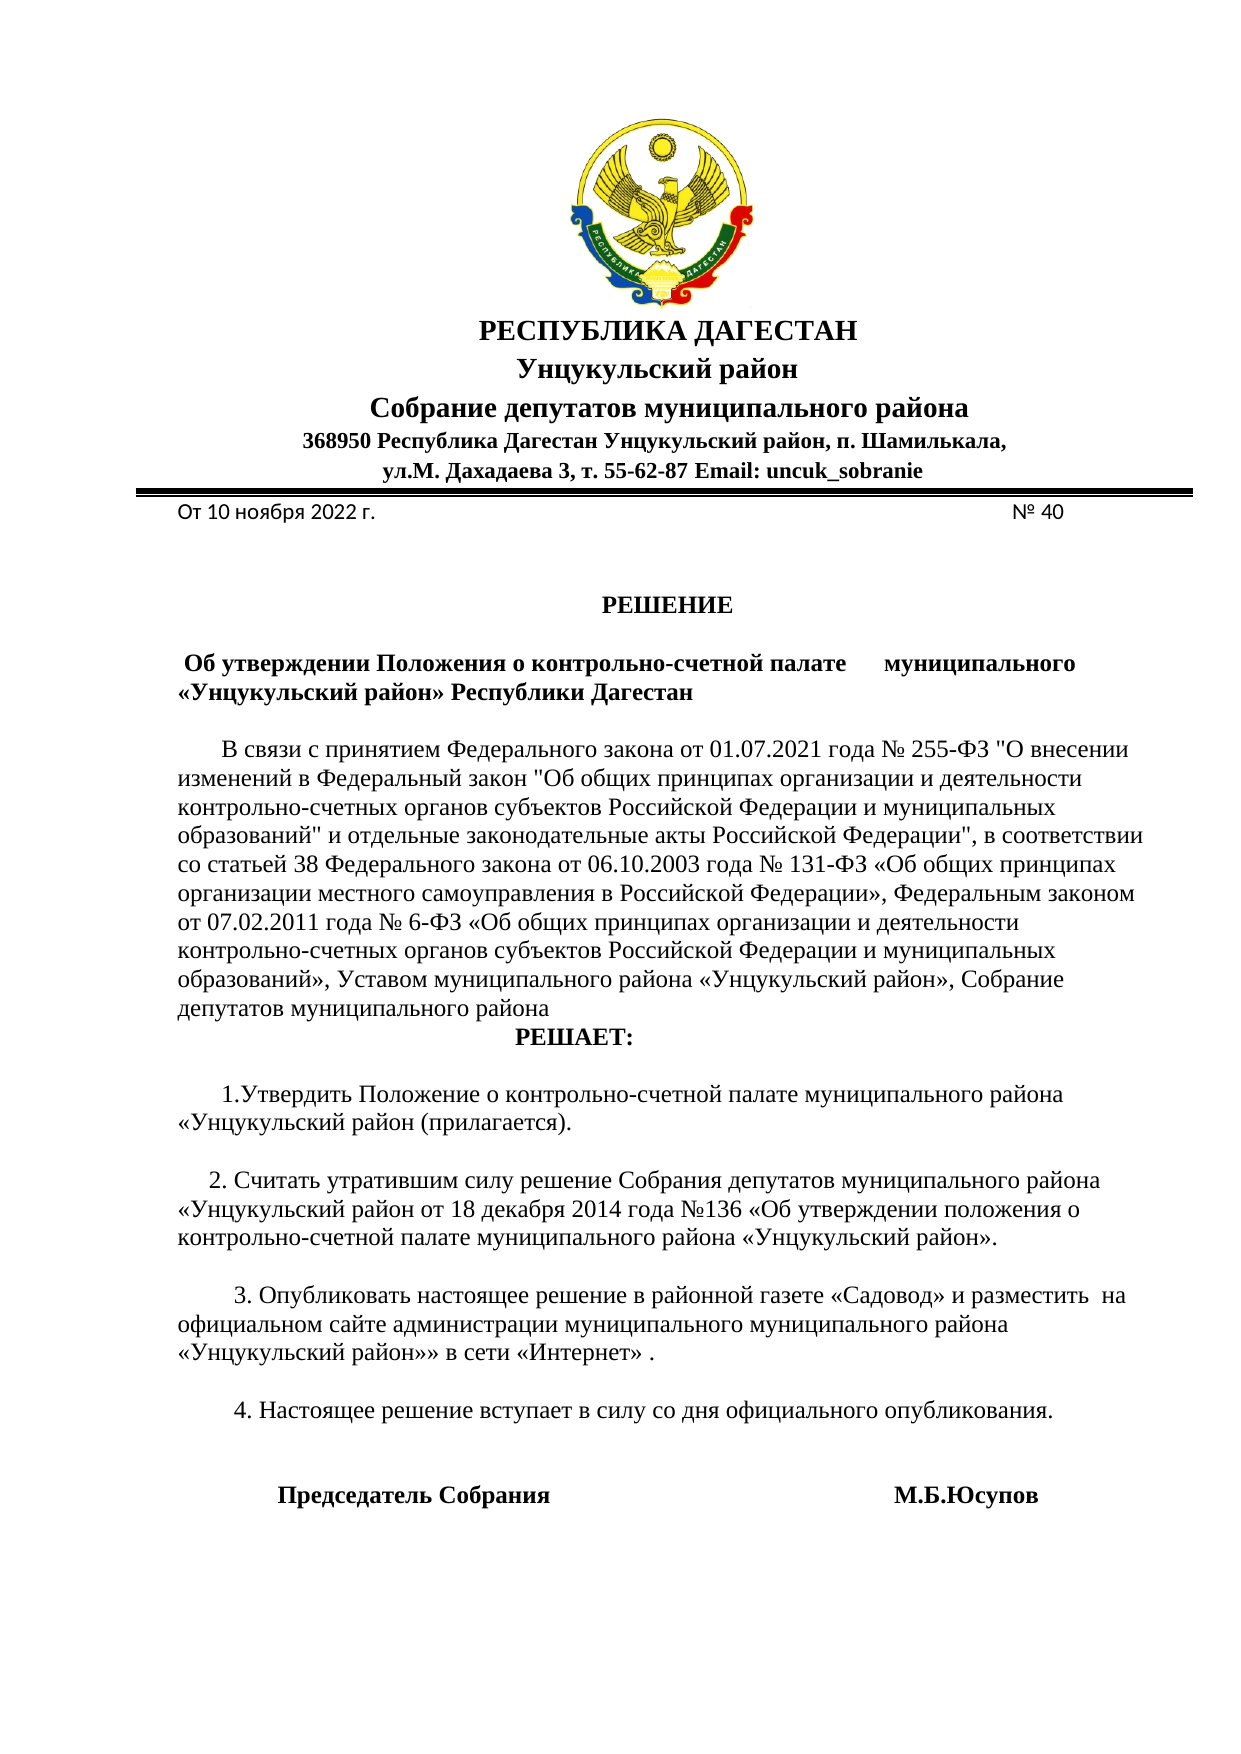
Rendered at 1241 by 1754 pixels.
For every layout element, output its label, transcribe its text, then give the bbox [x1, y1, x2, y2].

text Об утверждении Положения о контрольно-счетной палате муниципального «Унцукульский район» Республики Дагестан [177, 648, 1152, 706]
text РЕШАЕТ: [177, 1022, 1152, 1051]
text 3. Опубликовать настоящее решение в районной газете «Садовод» и разместить на официальном сайте администрации муниципального муниципального района «Унцукульский район»» в сети «Интернет» . [177, 1280, 1152, 1366]
table_cell 368950 Республика Дагестан Унцукульский район, п. Шамилькала, ул.М. Дахадаева 3, т. 55-62-87 Email: uncuk_sobranie [136, 427, 1193, 487]
text Председатель Собрания М.Б.Юсупов [177, 1480, 1152, 1509]
picture [566, 118, 756, 309]
text РЕШЕНИЕ [177, 591, 1152, 619]
text 2. Считать утратившим силу решение Собрания депутатов муниципального района «Унцукульский район от 18 декабря 2014 года №136 «Об утверждении положения о контрольно-счетной палате муниципального района «Унцукульский район». [177, 1165, 1152, 1251]
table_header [136, 118, 1193, 427]
text 1.Утвердить Положение о контрольно-счетной палате муниципального района «Унцукульский район (прилагается). [177, 1079, 1152, 1136]
text В связи с принятием Федерального закона от 01.07.2021 года № 255-ФЗ "О внесении изменений в Федеральный закон "Об общих принципах организации и деятельности контрольно-счетных органов субъектов Российской Федерации и муниципальных образований" и отдельные законодательные акты Российской Федерации", в соответствии со статьей 38 Федерального закона от 06.10.2003 года № 131-ФЗ «Об общих принципах организации местного самоуправления в Российской Федерации», Федеральным законом от 07.02.2011 года № 6-ФЗ «Об общих принципах организации и деятельности контрольно-счетных органов субъектов Российской Федерации и муниципальных образований», Уставом муниципального района «Унцукульский район», Собрание депутатов муниципального района [177, 734, 1152, 1022]
text От 10 ноября 2022 г. № 40 [177, 497, 1152, 525]
text 4. Настоящее решение вступает в силу со дня официального опубликования. [177, 1395, 1152, 1424]
